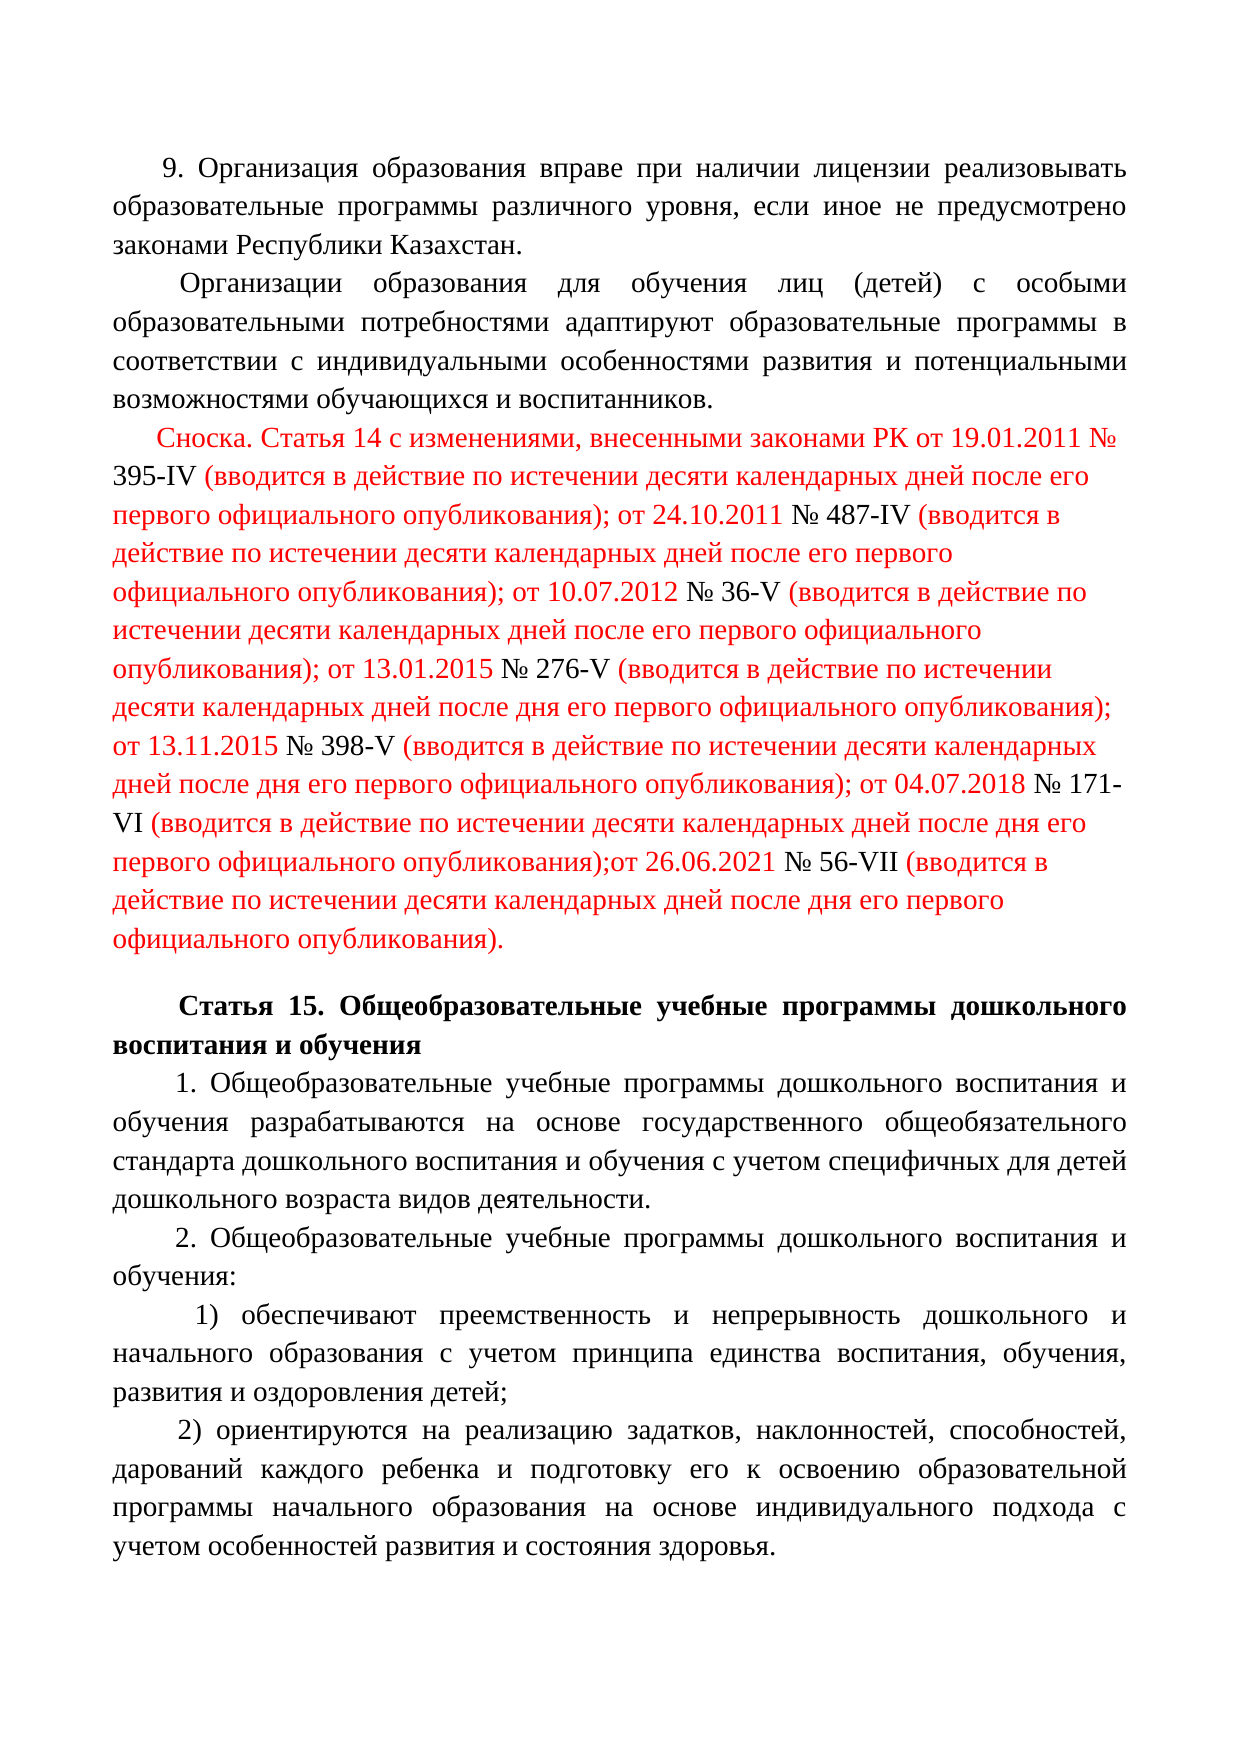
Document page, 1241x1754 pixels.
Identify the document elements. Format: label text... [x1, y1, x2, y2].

text 2. Общеобразовательные учебные программы дошкольного воспитания и обучения: [112, 1220, 1128, 1292]
text 1) обеспечивают преемственность и непрерывность дошкольного и начального образования с учетом принципа единства воспитания, обучения, развития и оздоровления детей; [112, 1297, 1128, 1407]
text 9. Организация образования вправе при наличии лицензии реализовывать образовательные программы различного уровня, если иное не предусмотрено законами Республики Казахстан. [112, 150, 1128, 261]
text 2) ориентируются на реализацию задатков, наклонностей, способностей, дарований каждого ребенка и подготовку его к освоению образовательной программы начального образования на основе индивидуального подхода с учетом особенностей развития и состояния здоровья. [112, 1412, 1128, 1562]
text Сноска. Статья 14 с изменениями, внесенными законами РК от 19.01.2011 № 395-IV (вводится в действие по истечении десяти календарных дней после его первого официального опубликования); от 24.10.2011 № 487-IV (вводится в действие по истечении десяти календарных дней после его первого официального опубликования); от 10.07.2012 № 36-V (вводится в действие по истечении десяти календарных дней после его первого официального опубликования); от 13.01.2015 № 276-V (вводится в действие по истечении десяти календарных дней после дня его первого официального опубликования); от 13.11.2015 № 398-V (вводится в действие по истечении десяти календарных дней после дня его первого официального опубликования); от 04.07.2018 № 171-VI (вводится в действие по истечении десяти календарных дней после дня его первого официального опубликования);от 26.06.2021 № 56-VII (вводится в действие по истечении десяти календарных дней после дня его первого официального опубликования). [112, 420, 1128, 984]
text Организации образования для обучения лиц (детей) с особыми образовательными потребностями адаптируют образовательные программы в соответствии с индивидуальными особенностями развития и потенциальными возможностями обучающихся и воспитанников. [112, 266, 1128, 415]
text Статья 15. Общеобразовательные учебные программы дошкольного воспитания и обучения [112, 988, 1128, 1061]
text 1. Общеобразовательные учебные программы дошкольного воспитания и обучения разрабатываются на основе государственного общеобязательного стандарта дошкольного воспитания и обучения с учетом специфичных для детей дошкольного возраста видов деятельности. [112, 1066, 1128, 1215]
